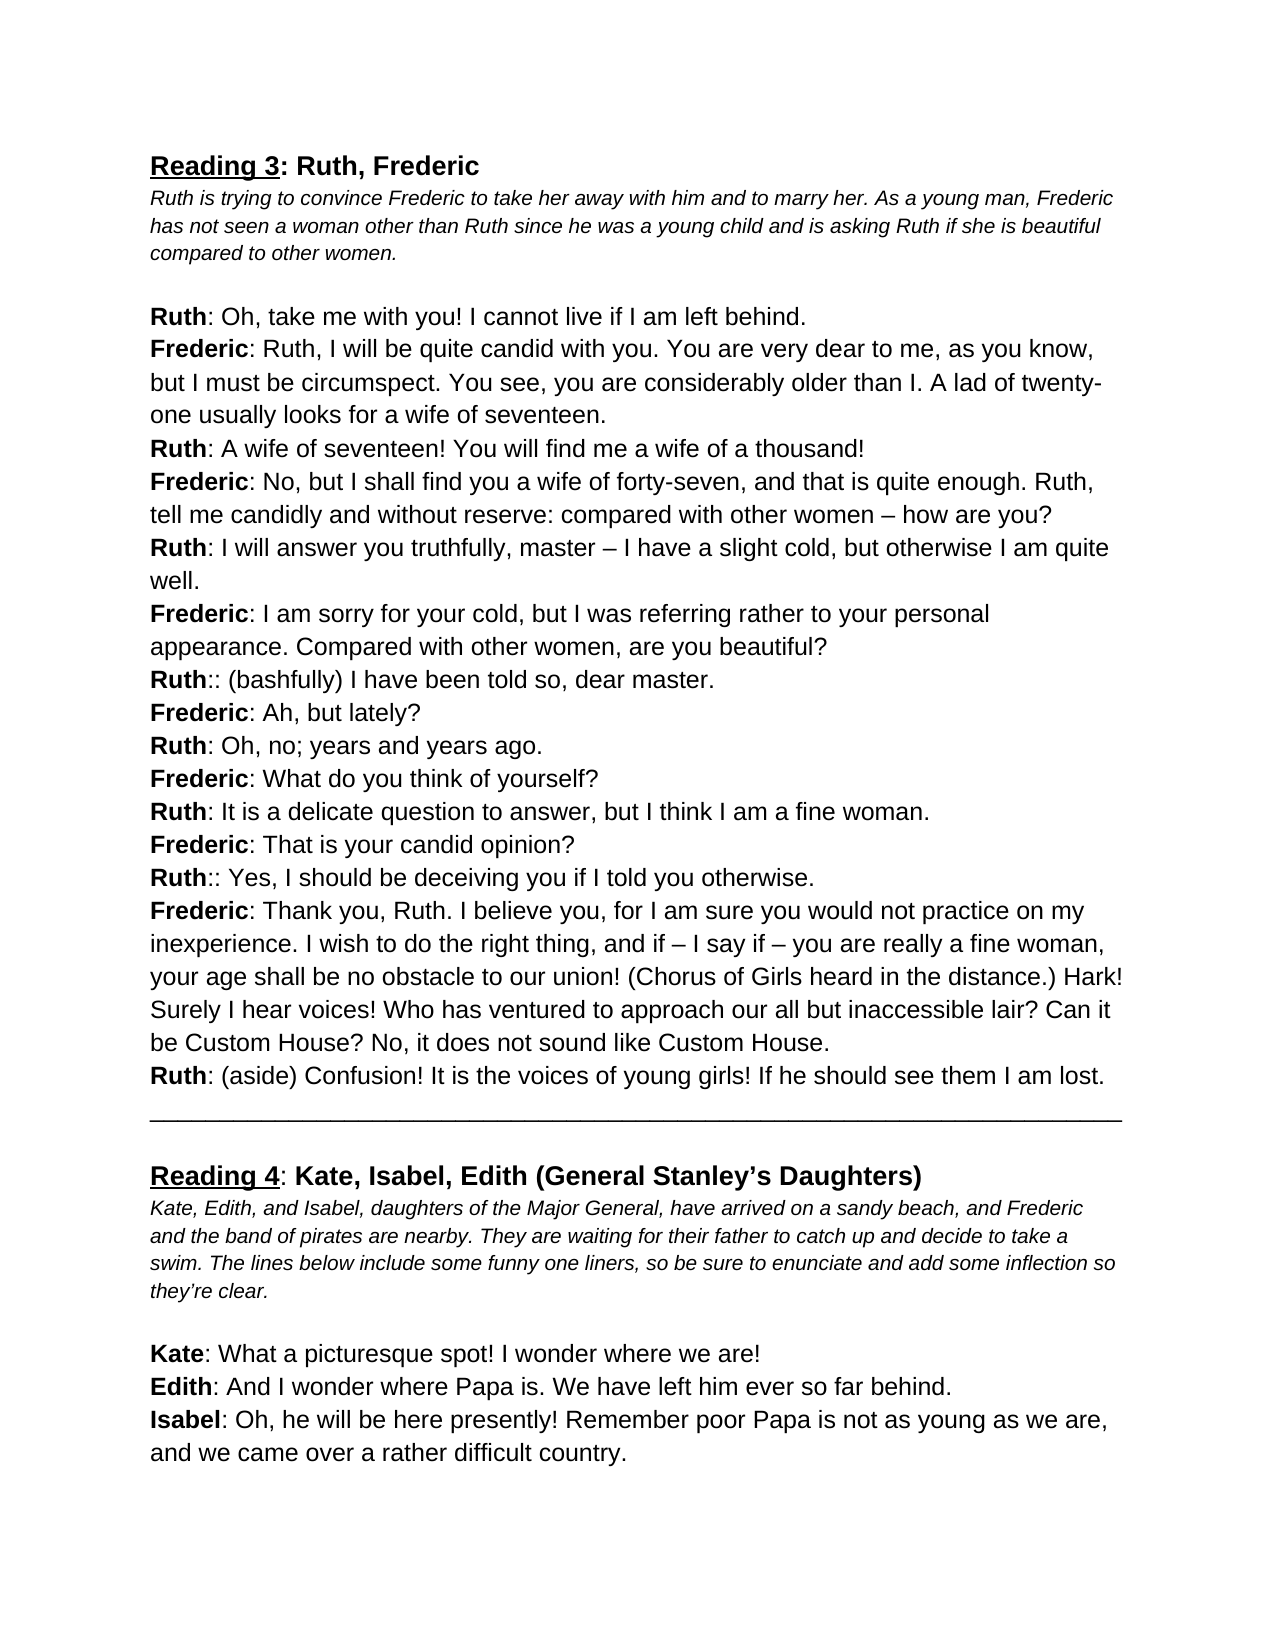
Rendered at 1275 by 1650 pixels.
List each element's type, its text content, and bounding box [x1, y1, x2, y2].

text Isabel: Oh, he will be here presently! Remember poor Papa is not as young as we are, and we came over a rather difficult country. [150, 1405, 1125, 1467]
text Ruth: Oh, take me with you! I cannot live if I am left behind. [150, 301, 1125, 330]
text Frederic: I am sorry for your cold, but I was referring rather to your personal appearance. Compared with other women, are you beautiful? [150, 599, 1125, 660]
text ______________________________________________________________________ [150, 1094, 1125, 1123]
text Ruth: A wife of seventeen! You will find me a wife of a thousand! [150, 433, 1125, 462]
text Reading 4: Kate, Isabel, Edith (General Stanley’s Daughters) [150, 1160, 1125, 1191]
text Frederic: Ruth, I will be quite candid with you. You are very dear to me, as you know, but I must be circumspect. You see, you are considerably older than I. A lad of twenty-one usually looks for a wife of seventeen. [150, 334, 1125, 429]
text Kate, Edith, and Isabel, daughters of the Major General, have arrived on a sandy beach, and Frederic and the band of pirates are nearby. They are waiting for their father to catch up and decide to take a swim. The lines below include some funny one liners, so be sure to enunciate and add some inflection so they’re clear. [150, 1196, 1125, 1302]
text Frederic: No, but I shall find you a wife of forty-seven, and that is quite enough. Ruth, tell me candidly and without reserve: compared with other women – how are you? [150, 467, 1125, 528]
text Ruth:: Yes, I should be deceiving you if I told you otherwise. [150, 863, 1125, 892]
text Ruth: I will answer you truthfully, master – I have a slight cold, but otherwise I am quite well. [150, 533, 1125, 594]
text Ruth:: (bashfully) I have been told so, dear master. [150, 665, 1125, 693]
text Frederic: Thank you, Ruth. I believe you, for I am sure you would not practice on my inexperience. I wish to do the right thing, and if – I say if – you are really a fine woman, your age shall be no obstacle to our union! (Chorus of Girls heard in the distance.) Hark! Surely I hear voices! Who has ventured to approach our all but inaccessible lair? Can it be Custom House? No, it does not sound like Custom House. [150, 896, 1125, 1057]
text Frederic: That is your candid opinion? [150, 830, 1125, 858]
text Kate: What a picturesque spot! I wonder where we are! [150, 1339, 1125, 1368]
text Reading 3: Ruth, Frederic [150, 150, 1125, 181]
text Ruth is trying to convince Frederic to take her away with him and to marry her. As a young man, Frederic has not seen a woman other than Ruth since he was a young child and is asking Ruth if she is beautiful compared to other women. [150, 186, 1125, 265]
text Ruth: Oh, no; years and years ago. [150, 731, 1125, 759]
text Ruth: (aside) Confusion! It is the voices of young girls! If he should see them I am lost. [150, 1061, 1125, 1090]
text Frederic: Ah, but lately? [150, 698, 1125, 726]
text Frederic: What do you think of yourself? [150, 764, 1125, 792]
text Ruth: It is a delicate question to answer, but I think I am a fine woman. [150, 797, 1125, 826]
text Edith: And I wonder where Papa is. We have left him ever so far behind. [150, 1372, 1125, 1401]
